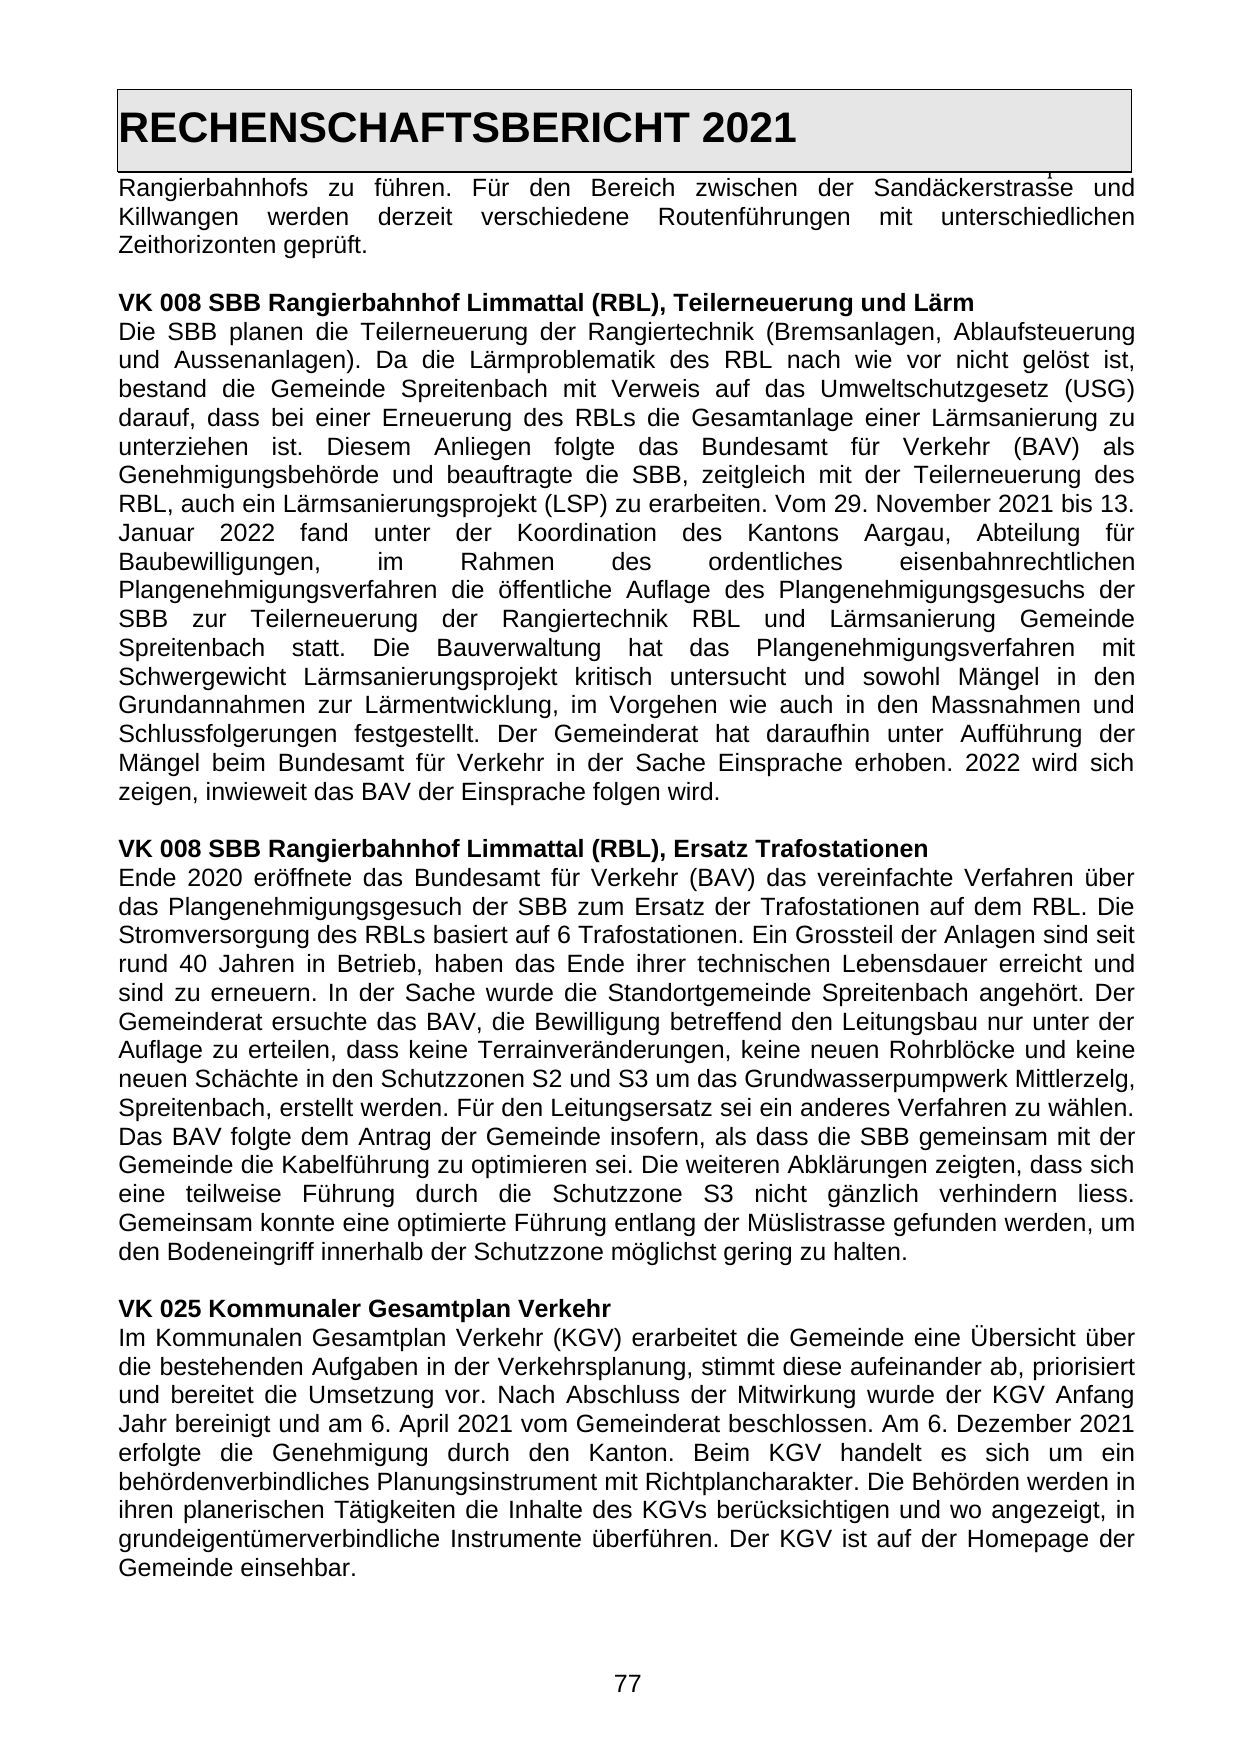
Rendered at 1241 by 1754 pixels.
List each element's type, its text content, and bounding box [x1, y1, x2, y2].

text Im Kommunalen Gesamtplan Verkehr (KGV) erarbeitet die Gemeinde eine Übersicht über die bestehenden Aufgaben in der Verkehrsplanung, stimmt diese aufeinander ab, priorisiert und bereitet die Umsetzung vor. Nach Abschluss der Mitwirkung wurde der KGV Anfang Jahr bereinigt und am 6. April 2021 vom Gemeinderat beschlossen. Am 6. Dezember 2021 erfolgte die Genehmigung durch den Kanton. Beim KGV handelt es sich um ein behördenverbindliches Planungsinstrument mit Richtplancharakter. Die Behörden werden in ihren planerischen Tätigkeiten die Inhalte des KGVs berücksichtigen und wo angezeigt, in grundeigentümerverbindliche Instrumente überführen. Der KGV ist auf der Homepage der Gemeinde einsehbar. [118, 1323, 1137, 1582]
text Die SBB planen die Teilerneuerung der Rangiertechnik (Bremsanlagen, Ablaufsteuerung und Aussenanlagen). Da die Lärmproblematik des RBL nach wie vor nicht gelöst ist, bestand die Gemeinde Spreitenbach mit Verweis auf das Umweltschutzgesetz (USG) darauf, dass bei einer Erneuerung des RBLs die Gesamtanlage einer Lärmsanierung zu unterziehen ist. Diesem Anliegen folgte das Bundesamt für Verkehr (BAV) als Genehmigungsbehörde und beauftragte die SBB, zeitgleich mit der Teilerneuerung des RBL, auch ein Lärmsanierungsprojekt (LSP) zu erarbeiten. Vom 29. November 2021 bis 13. Januar 2022 fand unter der Koordination des Kantons Aargau, Abteilung für Baubewilligungen, im Rahmen des ordentliches eisenbahnrechtlichen Plangenehmigungsverfahren die öffentliche Auflage des Plangenehmigungsgesuchs der SBB zur Teilerneuerung der Rangiertechnik RBL und Lärmsanierung Gemeinde Spreitenbach statt. Die Bauverwaltung hat das Plangenehmigungsverfahren mit Schwergewicht Lärmsanierungsprojekt kritisch untersucht und sowohl Mängel in den Grundannahmen zur Lärmentwicklung, im Vorgehen wie auch in den Massnahmen und Schlussfolgerungen festgestellt. Der Gemeinderat hat daraufhin unter Aufführung der Mängel beim Bundesamt für Verkehr in der Sache Einsprache erhoben. 2022 wird sich zeigen, inwieweit das BAV der Einsprache folgen wird. [118, 317, 1137, 805]
text Ende 2020 eröffnete das Bundesamt für Verkehr (BAV) das vereinfachte Verfahren über das Plangenehmigungsgesuch der SBB zum Ersatz der Trafostationen auf dem RBL. Die Stromversorgung des RBLs basiert auf 6 Trafostationen. Ein Grossteil der Anlagen sind seit rund 40 Jahren in Betrieb, haben das Ende ihrer technischen Lebensdauer erreicht und sind zu erneuern. In der Sache wurde die Standortgemeinde Spreitenbach angehört. Der Gemeinderat ersuchte das BAV, die Bewilligung betreffend den Leitungsbau nur unter der Auflage zu erteilen, dass keine Terrainveränderungen, keine neuen Rohrblöcke und keine neuen Schächte in den Schutzzonen S2 und S3 um das Grundwasserpumpwerk Mittlerzelg, Spreitenbach, erstellt werden. Für den Leitungsersatz sei ein anderes Verfahren zu wählen. Das BAV folgte dem Antrag der Gemeinde insofern, als dass die SBB gemeinsam mit der Gemeinde die Kabelführung zu optimieren sei. Die weiteren Abklärungen zeigten, dass sich eine teilweise Führung durch die Schutzzone S3 nicht gänzlich verhindern liess. Gemeinsam konnte eine optimierte Führung entlang der Müslistrasse gefunden werden, um den Bodeneingriff innerhalb der Schutzzone möglichst gering zu halten. [118, 863, 1137, 1265]
text VK 008 SBB Rangierbahnhof Limmattal (RBL), Teilerneuerung und Lärm [118, 288, 1137, 317]
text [118, 173, 1137, 259]
text VK 008 SBB Rangierbahnhof Limmattal (RBL), Ersatz Trafostationen [118, 834, 1137, 863]
text VK 025 Kommunaler Gesamtplan Verkehr [118, 1294, 1137, 1323]
